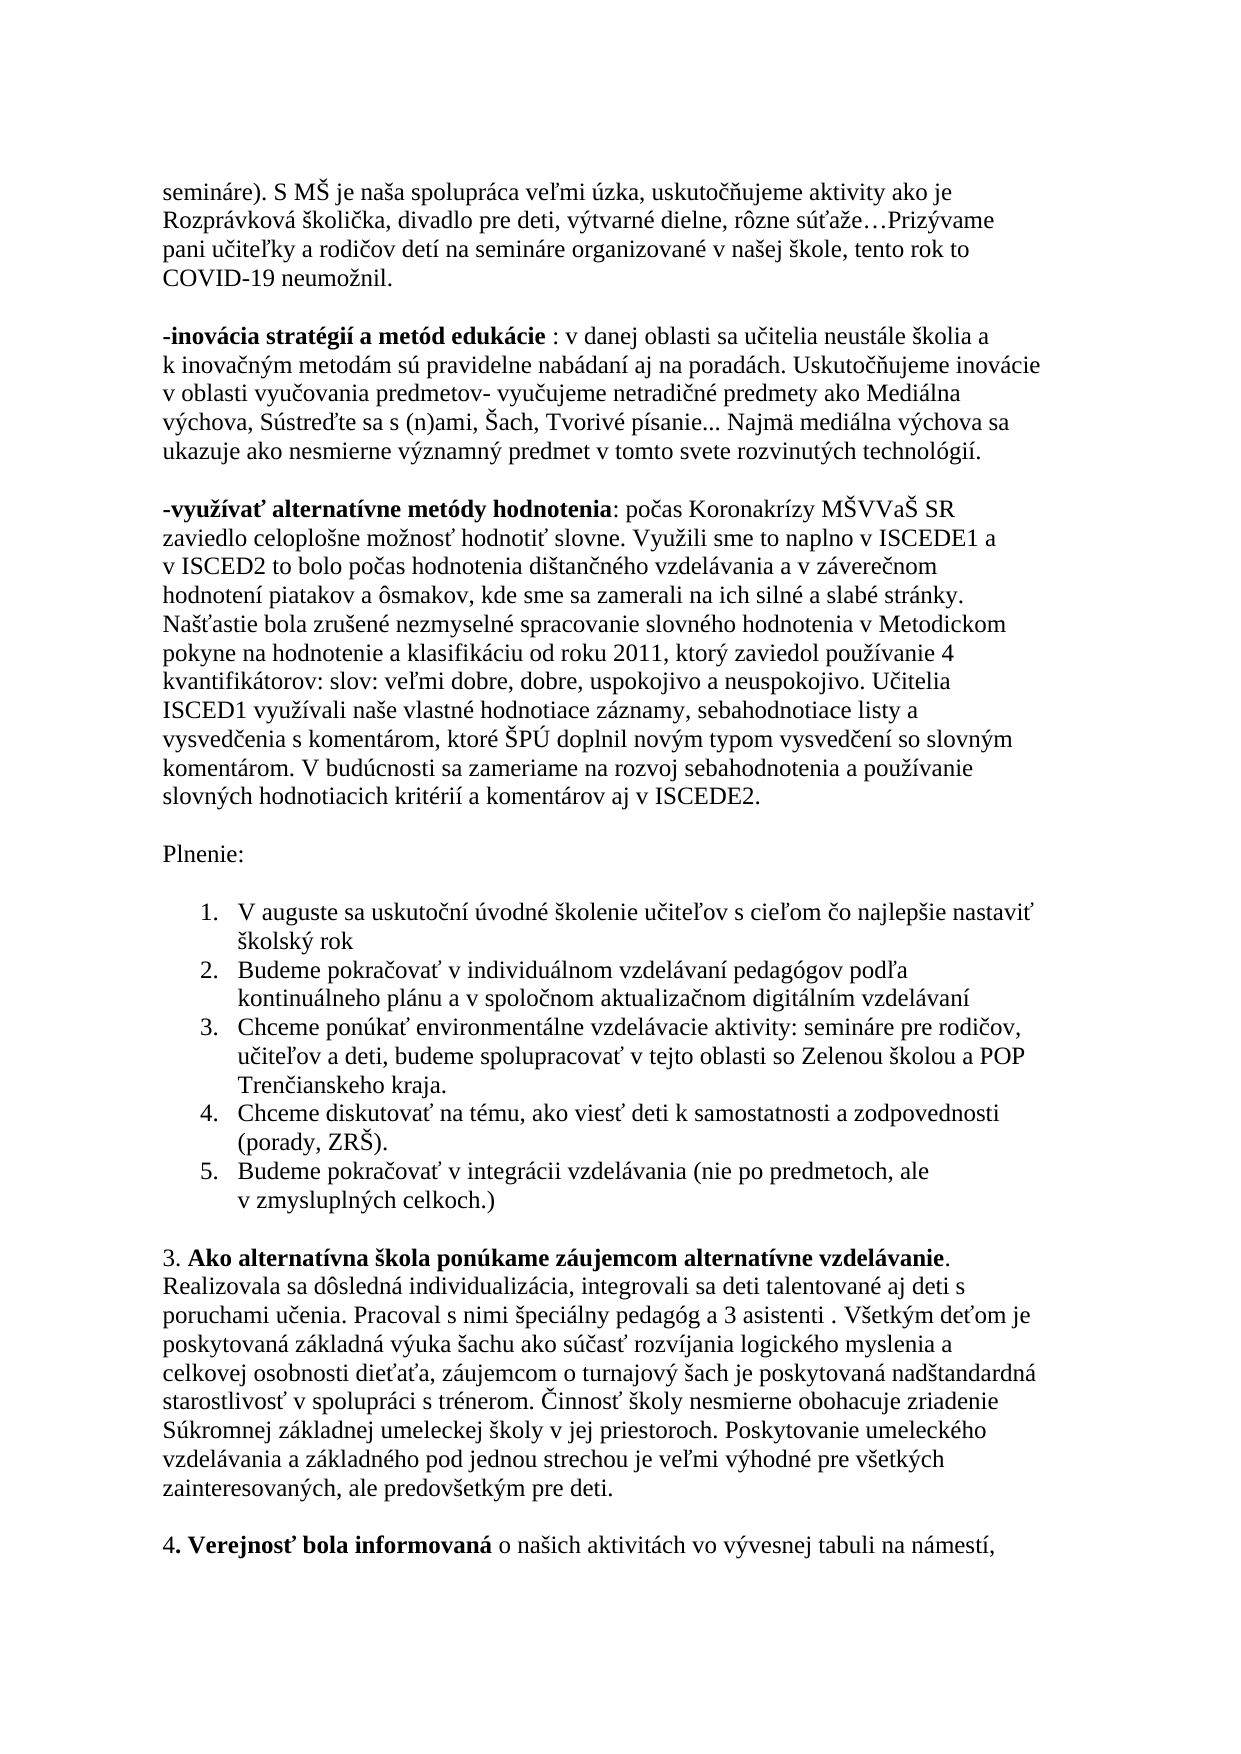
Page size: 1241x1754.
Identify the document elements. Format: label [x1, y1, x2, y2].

table_header [163, 148, 1041, 1559]
